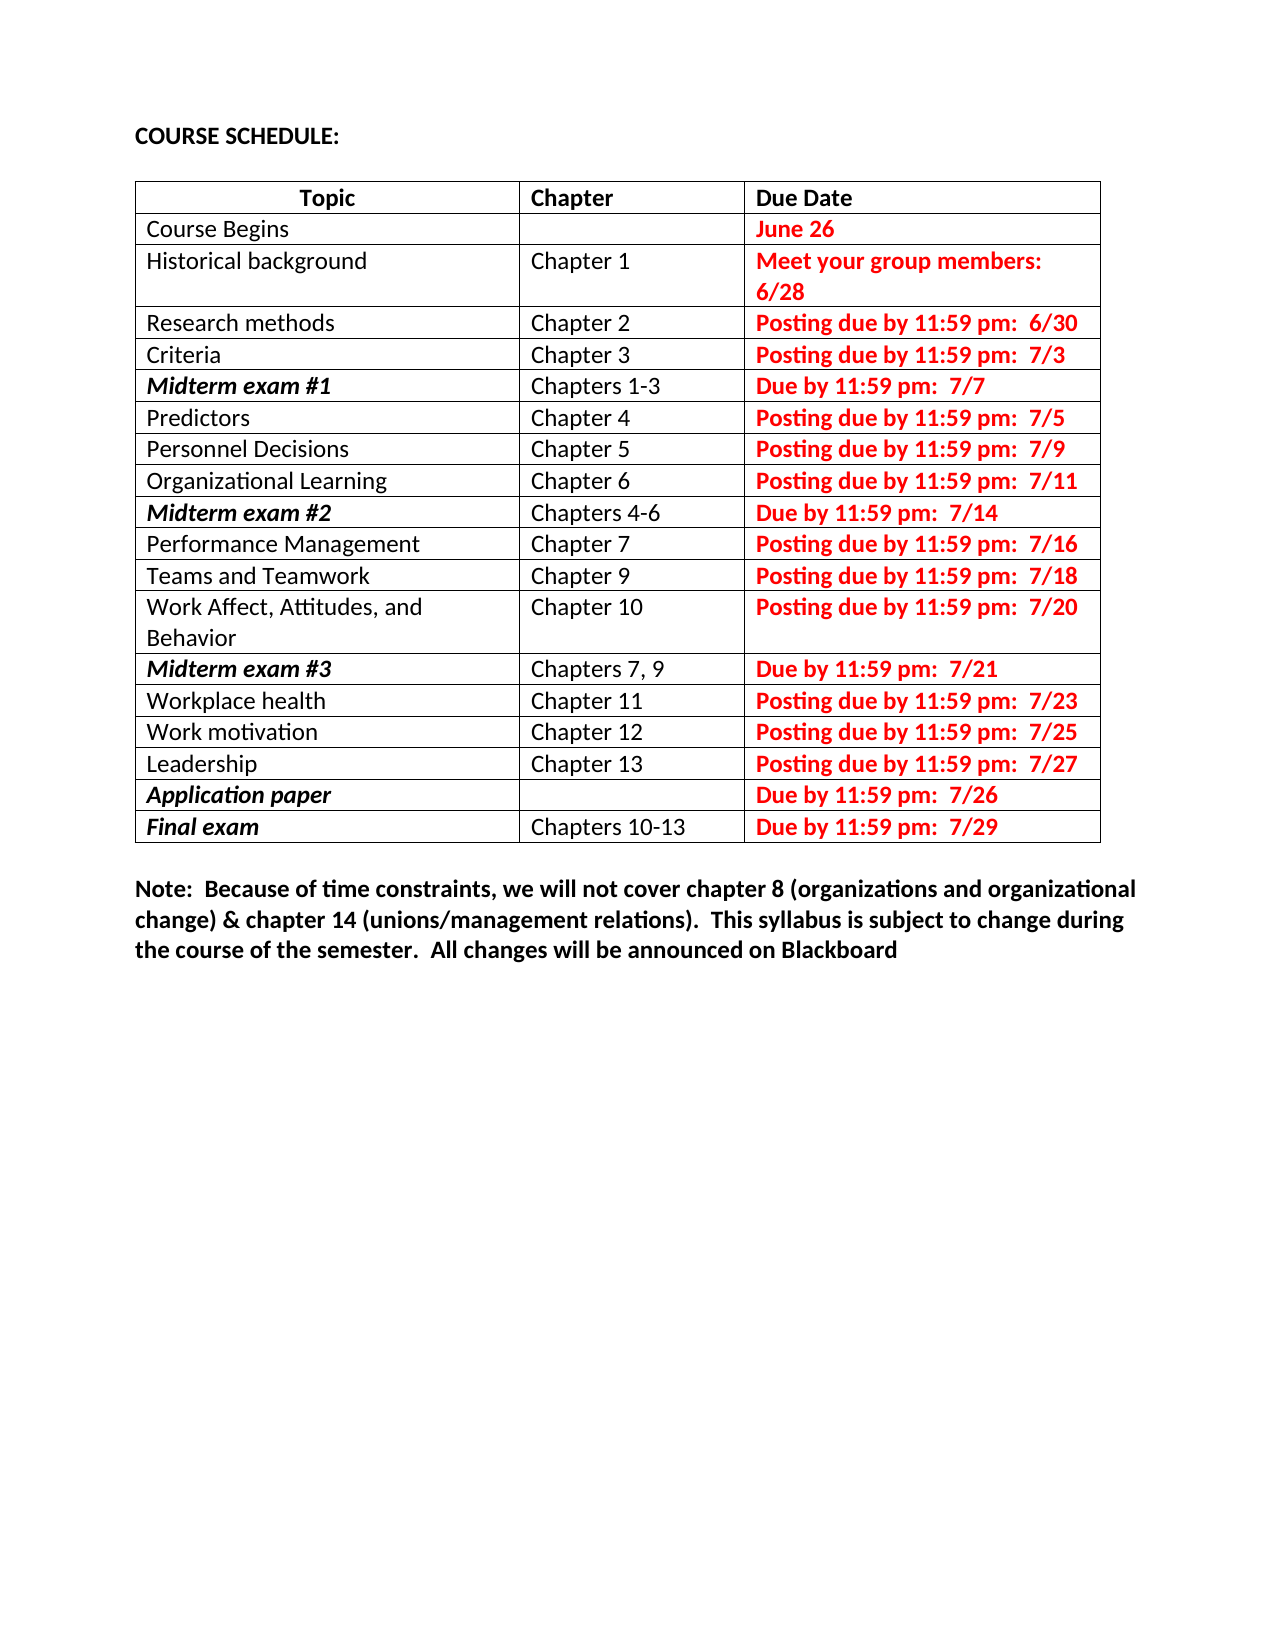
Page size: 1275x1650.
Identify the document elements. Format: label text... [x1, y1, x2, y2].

table_cell Chapter 9 [520, 560, 744, 590]
table_cell Final exam [136, 811, 519, 842]
table_cell Midterm exam #1 [136, 370, 519, 401]
table_cell Chapter 10 [520, 591, 744, 652]
table_cell Chapters 1-3 [520, 370, 744, 401]
table_cell Chapters 10-13 [520, 811, 744, 842]
table_cell Posting due by 11:59 pm: 7/5 [745, 402, 1100, 432]
table_cell Chapter 11 [520, 685, 744, 716]
table_header Chapter [520, 182, 744, 213]
table_cell Posting due by 11:59 pm: 7/18 [745, 560, 1100, 590]
table_cell Posting due by 11:59 pm: 6/30 [745, 307, 1100, 338]
table_cell [520, 214, 744, 244]
table_cell Due by 11:59 pm: 7/26 [745, 780, 1100, 810]
table_cell Posting due by 11:59 pm: 7/16 [745, 528, 1100, 559]
table_cell Chapter 7 [520, 528, 744, 559]
table_cell Due by 11:59 pm: 7/21 [745, 654, 1100, 684]
table_cell Posting due by 11:59 pm: 7/20 [745, 591, 1100, 652]
table_cell Chapters 4-6 [520, 497, 744, 527]
table_cell June 26 [745, 214, 1100, 244]
table_cell Teams and Teamwork [136, 560, 519, 590]
text COURSE SCHEDULE: [135, 120, 1140, 151]
table_cell Due by 11:59 pm: 7/14 [745, 497, 1100, 527]
table_cell Personnel Decisions [136, 434, 519, 464]
table_cell Work Affect, Attitudes, and Behavior [136, 591, 519, 652]
table_cell Chapter 6 [520, 465, 744, 496]
table_cell Organizational Learning [136, 465, 519, 496]
table_cell Chapter 5 [520, 434, 744, 464]
table_cell Chapter 1 [520, 245, 744, 306]
table_cell Chapter 4 [520, 402, 744, 432]
table_cell Research methods [136, 307, 519, 338]
table_cell Historical background [136, 245, 519, 306]
table_cell Midterm exam #3 [136, 654, 519, 684]
table_cell Posting due by 11:59 pm: 7/3 [745, 339, 1100, 369]
table_cell Criteria [136, 339, 519, 369]
table_cell Workplace health [136, 685, 519, 716]
table_cell Predictors [136, 402, 519, 432]
table_cell Midterm exam #2 [136, 497, 519, 527]
table_cell Application paper [136, 780, 519, 810]
table_cell Posting due by 11:59 pm: 7/25 [745, 717, 1100, 747]
table_cell Chapters 7, 9 [520, 654, 744, 684]
table_cell Performance Management [136, 528, 519, 559]
table_cell Leadership [136, 748, 519, 779]
table_cell [520, 780, 744, 810]
text Note: Because of time constraints, we will not cover chapter 8 (organizations and organizational change) & chapter 14 (unions/management relations). This syllabus is subject to change during the course of the semester. All changes will be announced on Blackboard [135, 873, 1140, 965]
table_cell Meet your group members: 6/28 [745, 245, 1100, 306]
table_cell Chapter 12 [520, 717, 744, 747]
table_cell Posting due by 11:59 pm: 7/11 [745, 465, 1100, 496]
table_cell Due by 11:59 pm: 7/29 [745, 811, 1100, 842]
table_header Due Date [745, 182, 1100, 213]
table_header Topic [136, 182, 519, 213]
table_cell Course Begins [136, 214, 519, 244]
table_cell Posting due by 11:59 pm: 7/27 [745, 748, 1100, 779]
table_cell Due by 11:59 pm: 7/7 [745, 370, 1100, 401]
table_cell Chapter 13 [520, 748, 744, 779]
table_cell Chapter 3 [520, 339, 744, 369]
table_cell Work motivation [136, 717, 519, 747]
table_cell Posting due by 11:59 pm: 7/23 [745, 685, 1100, 716]
table_cell Posting due by 11:59 pm: 7/9 [745, 434, 1100, 464]
table_cell Chapter 2 [520, 307, 744, 338]
